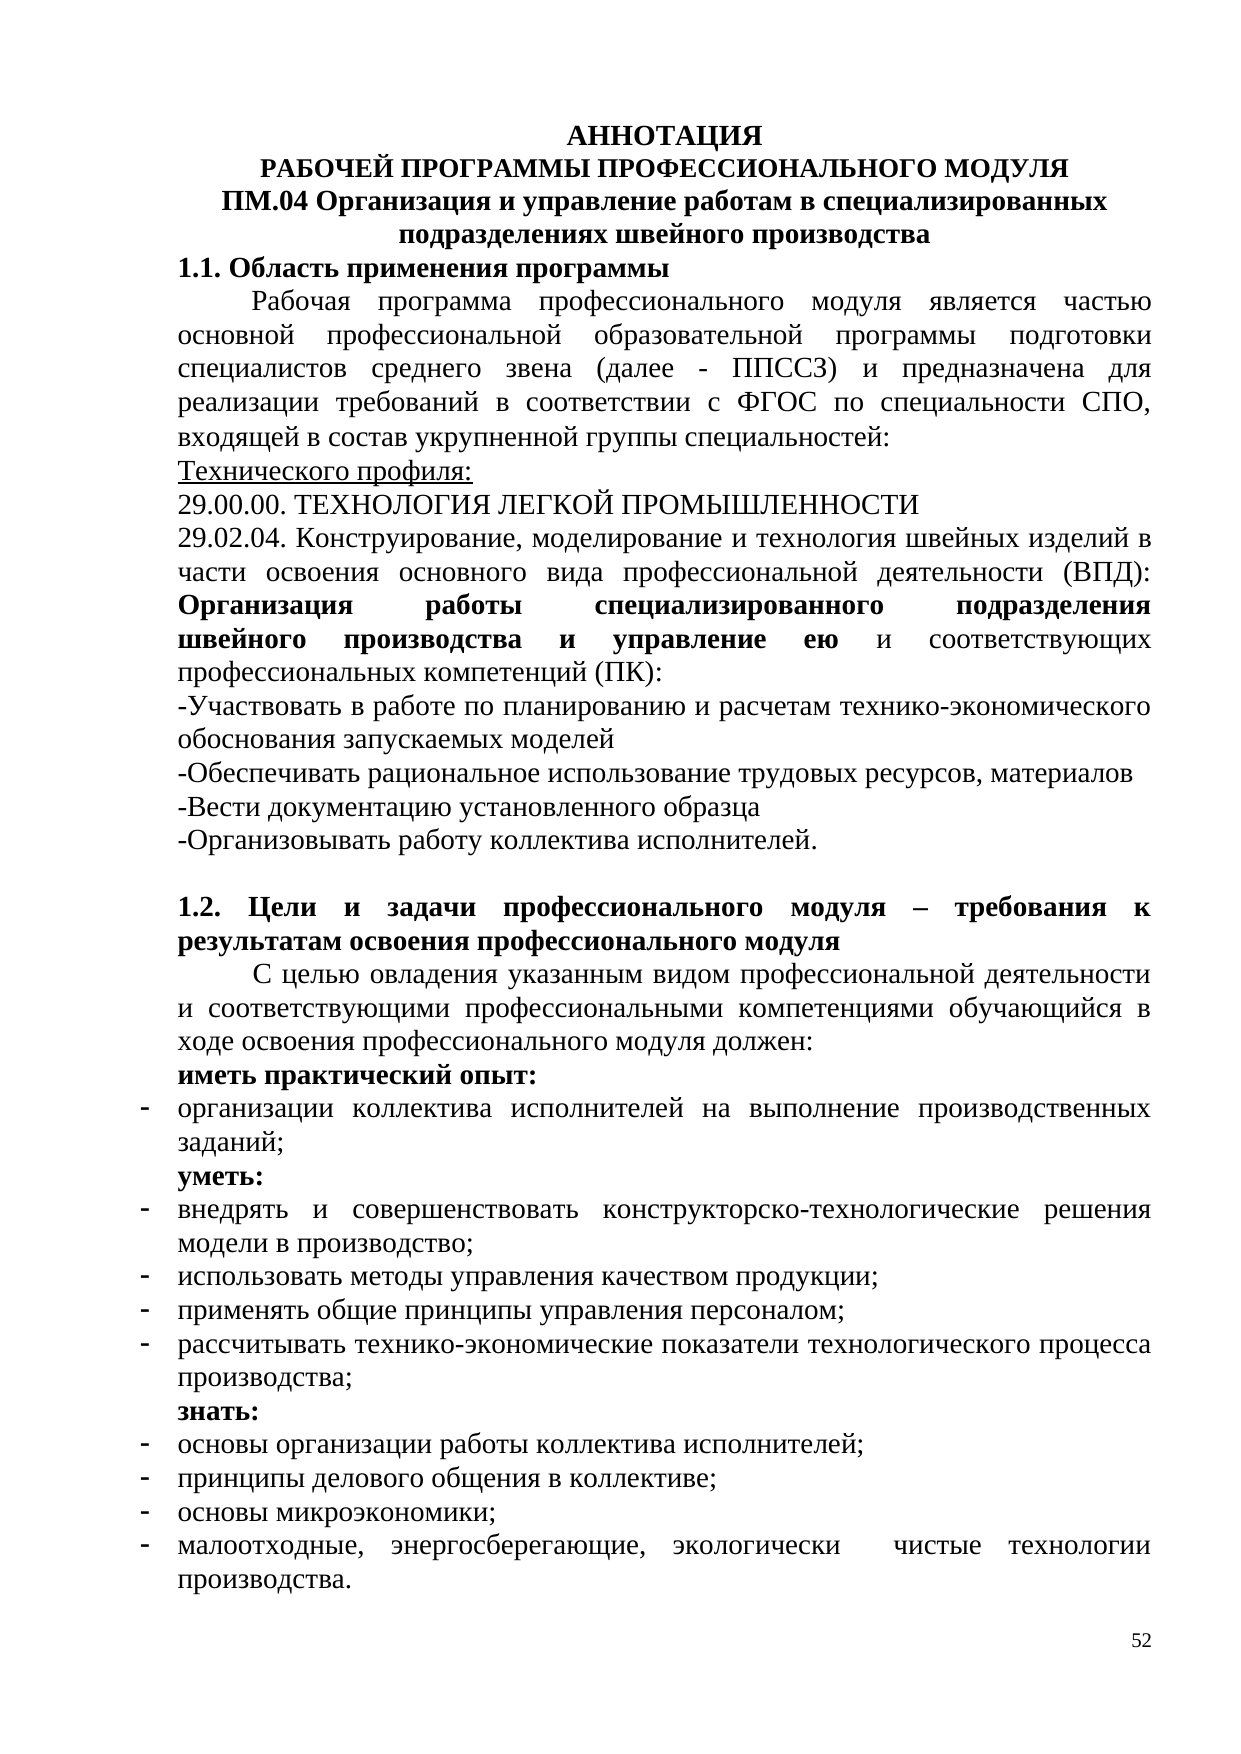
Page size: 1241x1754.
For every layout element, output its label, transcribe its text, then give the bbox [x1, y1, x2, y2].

list малоотходные, энергосберегающие, экологически чистые технологии производства. [140, 1527, 1152, 1594]
text уметь: [177, 1158, 1152, 1191]
text -Вести документацию установленного образца [177, 789, 1152, 822]
list принципы делового общения в коллективе; [140, 1460, 1152, 1494]
text Рабочая программа профессионального модуля является частью основной профессиональной образовательной программы подготовки специалистов среднего звена (далее - ППССЗ) и предназначена для реализации требований в соответствии с ФГОС по специальности СПО, входящей в состав укрупненной группы специальностей: [177, 283, 1152, 453]
text Рабочей ПРОГРАММы профессионального модуля [177, 152, 1152, 183]
list основы организации работы коллектива исполнителей; [140, 1426, 1152, 1460]
text С целью овладения указанным видом профессиональной деятельности и соответствующими профессиональными компетенциями обучающийся в ходе освоения профессионального модуля должен: [177, 956, 1152, 1057]
text 1.2. Цели и задачи профессионального модуля – требования к результатам освоения профессионального модуля [177, 889, 1152, 956]
text 1.1. Область применения программы [177, 250, 1152, 283]
list организации коллектива исполнителей на выполнение производственных заданий; [140, 1091, 1152, 1158]
list использовать методы управления качеством продукции; [140, 1258, 1152, 1292]
text -Обеспечивать рациональное использование трудовых ресурсов, материалов [177, 755, 1152, 789]
list применять общие принципы управления персоналом; [140, 1292, 1152, 1326]
list 29.02.04. Конструирование, моделирование и технология швейных изделий в части освоения основного вида профессиональной деятельности (ВПД): Организация работы специализированного подразделения швейного производства и управление ею и соответствующих профессиональных компетенций (ПК): [177, 520, 1152, 688]
text иметь практический опыт: [177, 1057, 1152, 1091]
text Аннотация [177, 118, 1152, 152]
text -Организовывать работу коллектива исполнителей. [177, 822, 1152, 856]
list основы микроэкономики; [140, 1494, 1152, 1527]
text знать: [177, 1393, 1152, 1426]
list 29.00.00. ТЕХНОЛОГИЯ ЛЕГКОЙ ПРОМЫШЛЕННОСТИ [177, 487, 1152, 520]
list Технического профиля: [177, 453, 1152, 487]
text -Участвовать в работе по планированию и расчетам технико-экономического обоснования запускаемых моделей [177, 688, 1152, 755]
text ПМ.04 Организация и управление работам в специализированных подразделениях швейного производства [177, 183, 1152, 250]
list рассчитывать технико-экономические показатели технологического процесса производства; [140, 1326, 1152, 1393]
list внедрять и совершенствовать конструкторско-технологические решения модели в производство; [140, 1191, 1152, 1258]
